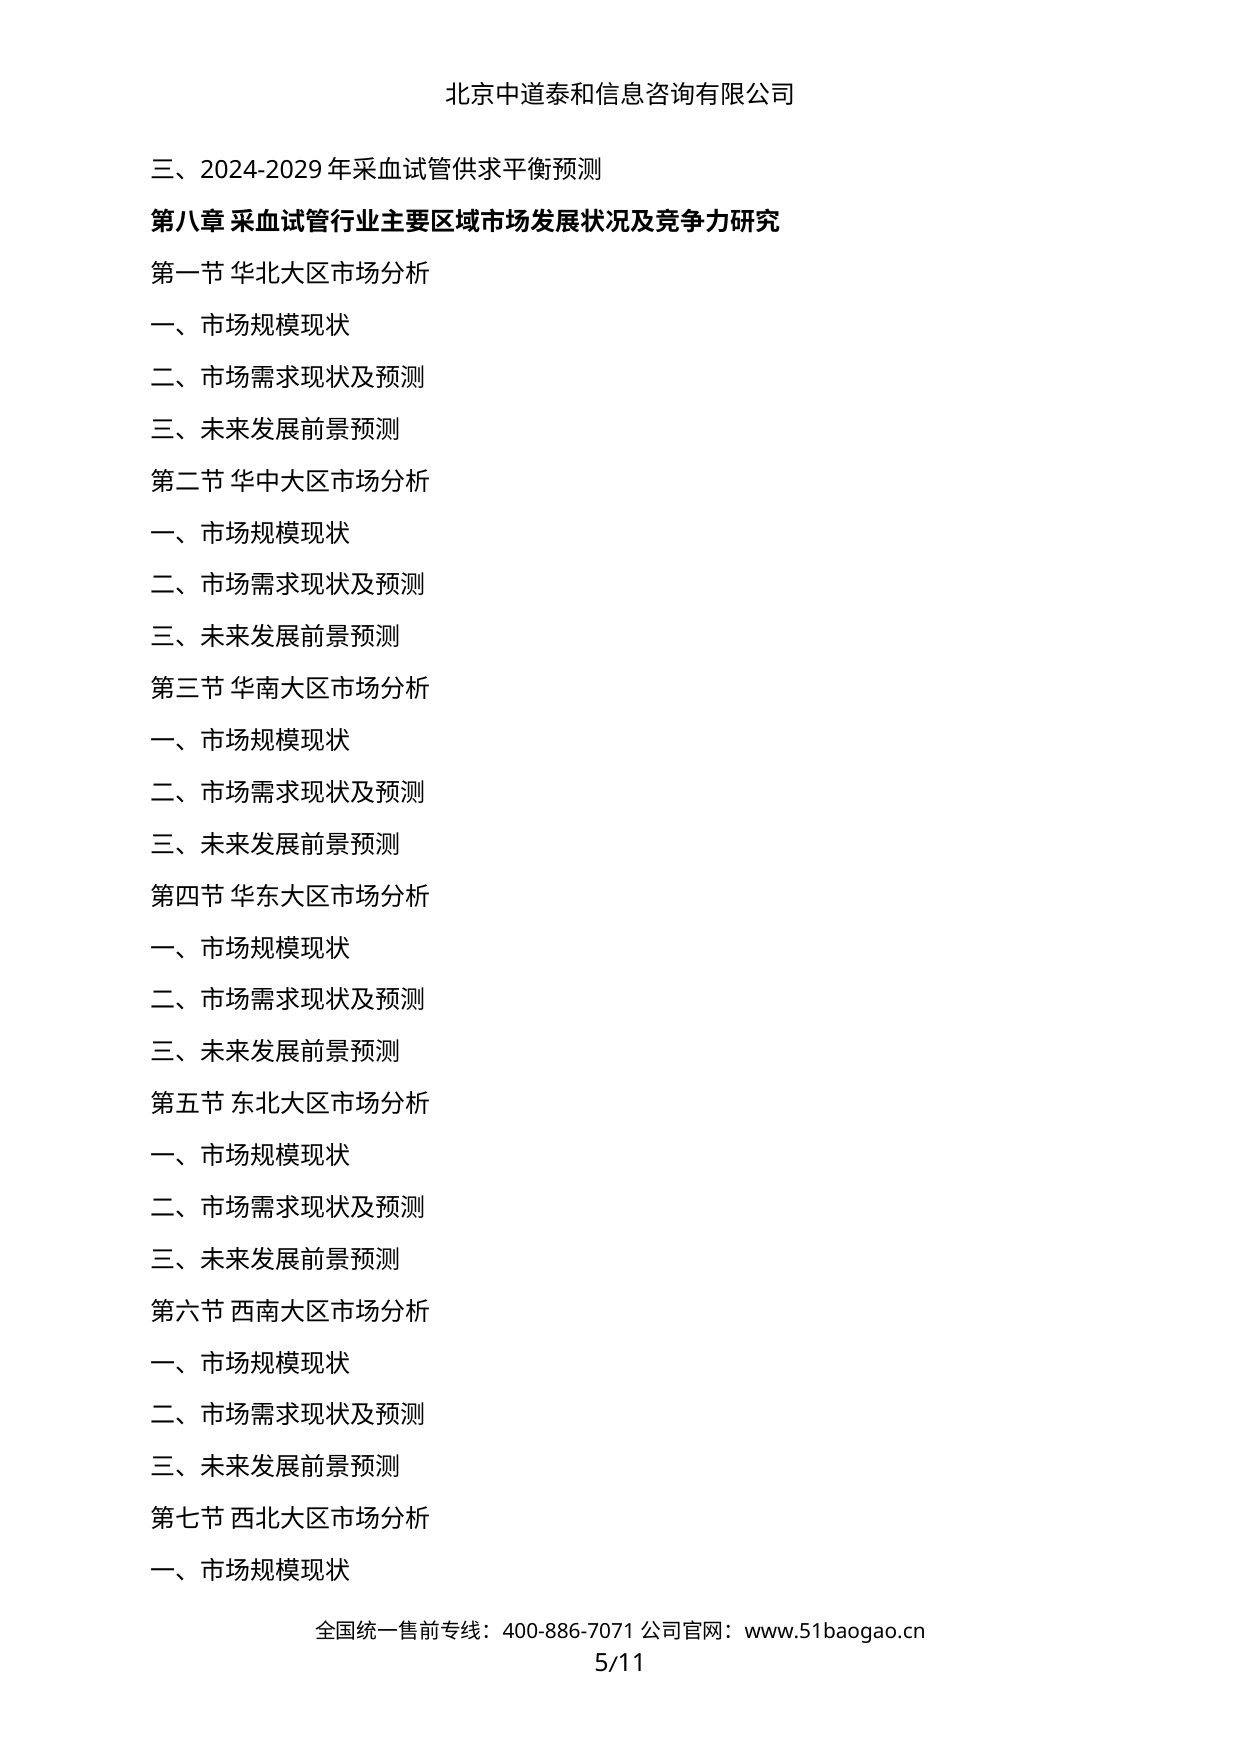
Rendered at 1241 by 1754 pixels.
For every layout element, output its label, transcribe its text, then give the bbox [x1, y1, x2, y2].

text 一、市场规模现状 [150, 306, 1090, 342]
text 第二节 华中大区市场分析 [150, 461, 1090, 497]
text 三、未来发展前景预测 [150, 1239, 1090, 1276]
text 一、市场规模现状 [150, 1343, 1090, 1379]
text 一、市场规模现状 [150, 513, 1090, 549]
text 一、市场规模现状 [150, 721, 1090, 757]
text 第六节 西南大区市场分析 [150, 1291, 1090, 1327]
text 一、市场规模现状 [150, 1136, 1090, 1172]
text 三、未来发展前景预测 [150, 409, 1090, 446]
text 三、未来发展前景预测 [150, 824, 1090, 861]
text 第七节 西北大区市场分析 [150, 1499, 1090, 1535]
text 三、未来发展前景预测 [150, 1032, 1090, 1068]
text 一、市场规模现状 [150, 928, 1090, 964]
text 第一节 华北大区市场分析 [150, 254, 1090, 290]
text 第三节 华南大区市场分析 [150, 669, 1090, 705]
text 一、市场规模现状 [150, 1551, 1090, 1587]
text 第五节 东北大区市场分析 [150, 1084, 1090, 1120]
text 三、未来发展前景预测 [150, 1447, 1090, 1483]
text 二、市场需求现状及预测 [150, 1395, 1090, 1431]
text 第八章 采血试管行业主要区域市场发展状况及竞争力研究 [150, 202, 1090, 238]
text 二、市场需求现状及预测 [150, 772, 1090, 809]
text 二、市场需求现状及预测 [150, 357, 1090, 394]
text 二、市场需求现状及预测 [150, 1187, 1090, 1224]
text 第四节 华东大区市场分析 [150, 876, 1090, 912]
text 二、市场需求现状及预测 [150, 565, 1090, 601]
text 三、未来发展前景预测 [150, 617, 1090, 653]
text 二、市场需求现状及预测 [150, 980, 1090, 1016]
text 三、2024-2029年采血试管供求平衡预测 [150, 150, 1090, 186]
